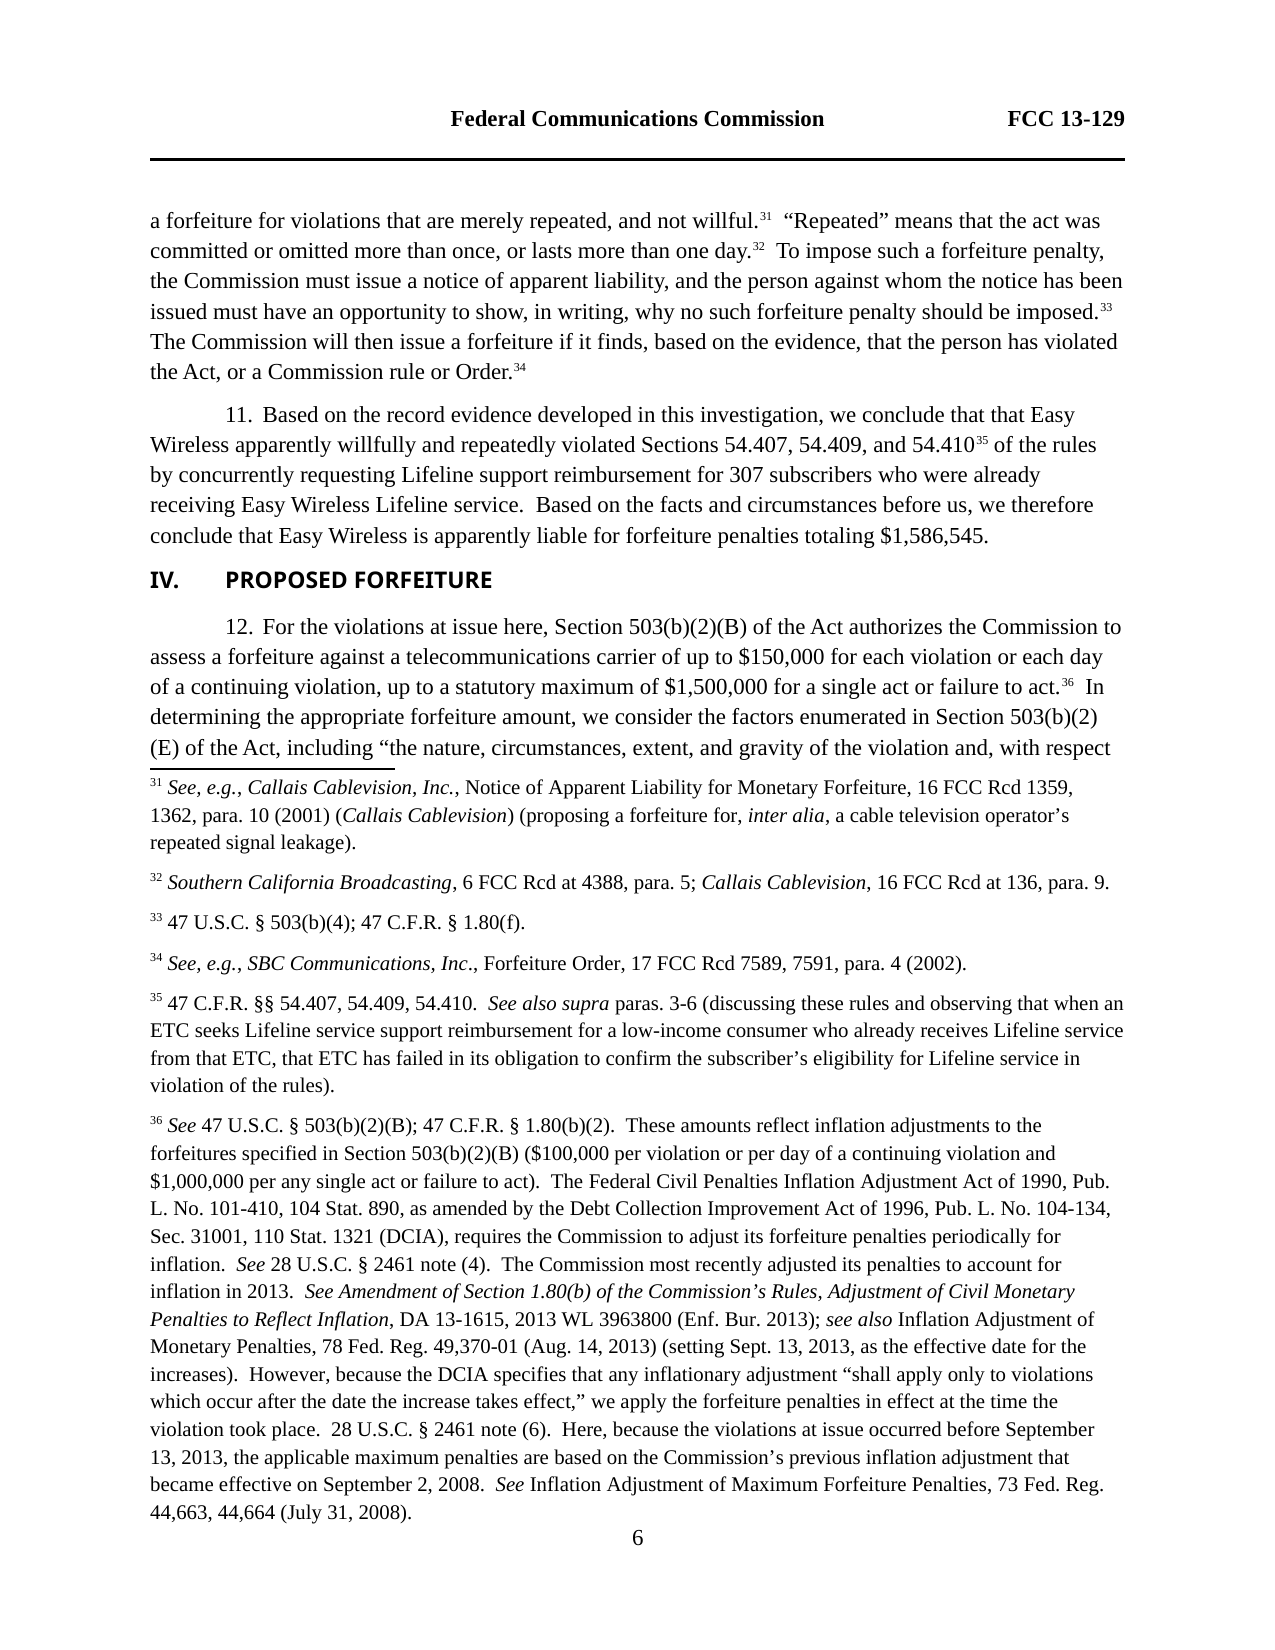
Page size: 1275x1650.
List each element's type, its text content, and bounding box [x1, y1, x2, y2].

subtitle Proposed FORFEITURE [150, 564, 1125, 596]
text Based on the record evidence developed in this investigation, we conclude that that Easy Wireless apparently willfully and repeatedly violated Sections 54.407, 54.409, and 54.410 of the rules by concurrently requesting Lifeline support reimbursement for 307 subscribers who were already receiving Easy Wireless Lifeline service. Based on the facts and circumstances before us, we therefore conclude that Easy Wireless is apparently liable for forfeiture penalties totaling $1,586,545. [150, 401, 1125, 548]
text Under Section 503(b)(1) of the Act, any person who is determined by the Commission to have willfully or repeatedly failed to comply with any provision of the Act or any rule, regulation, or order issued by the Commission shall be liable to the United States for a forfeiture penalty. Section 312(f)(1) of the Act defines “willful” as the “conscious and deliberate commission or omission of [any] act, irrespective of any intent to violate” the law. The legislative history to Section 312(f)(1) of the Act clarifies that this definition of willful applies to both Sections 312 and 503(b) of the Act, and the Commission has so interpreted the term in the Section 503(b) context. The Commission may also assess a forfeiture for violations that are merely repeated, and not willful. “Repeated” means that the act was committed or omitted more than once, or lasts more than one day. To impose such a forfeiture penalty, the Commission must issue a notice of apparent liability, and the person against whom the notice has been issued must have an opportunity to show, in writing, why no such forfeiture penalty should be imposed. The Commission will then issue a forfeiture if it finds, based on the evidence, that the person has violated the Act, or a Commission rule or Order. [150, 207, 1125, 384]
text For the violations at issue here, Section 503(b)(2)(B) of the Act authorizes the Commission to assess a forfeiture against a telecommunications carrier of up to $150,000 for each violation or each day of a continuing violation, up to a statutory maximum of $1,500,000 for a single act or failure to act. In determining the appropriate forfeiture amount, we consider the factors enumerated in Section 503(b)(2)(E) of the Act, including “the nature, circumstances, extent, and gravity of the violation and, with respect to the violator, the degree of culpability, any history of prior offenses, ability to pay, and such other matters as justice may require,” as well as our forfeiture guidelines. [150, 613, 1125, 760]
